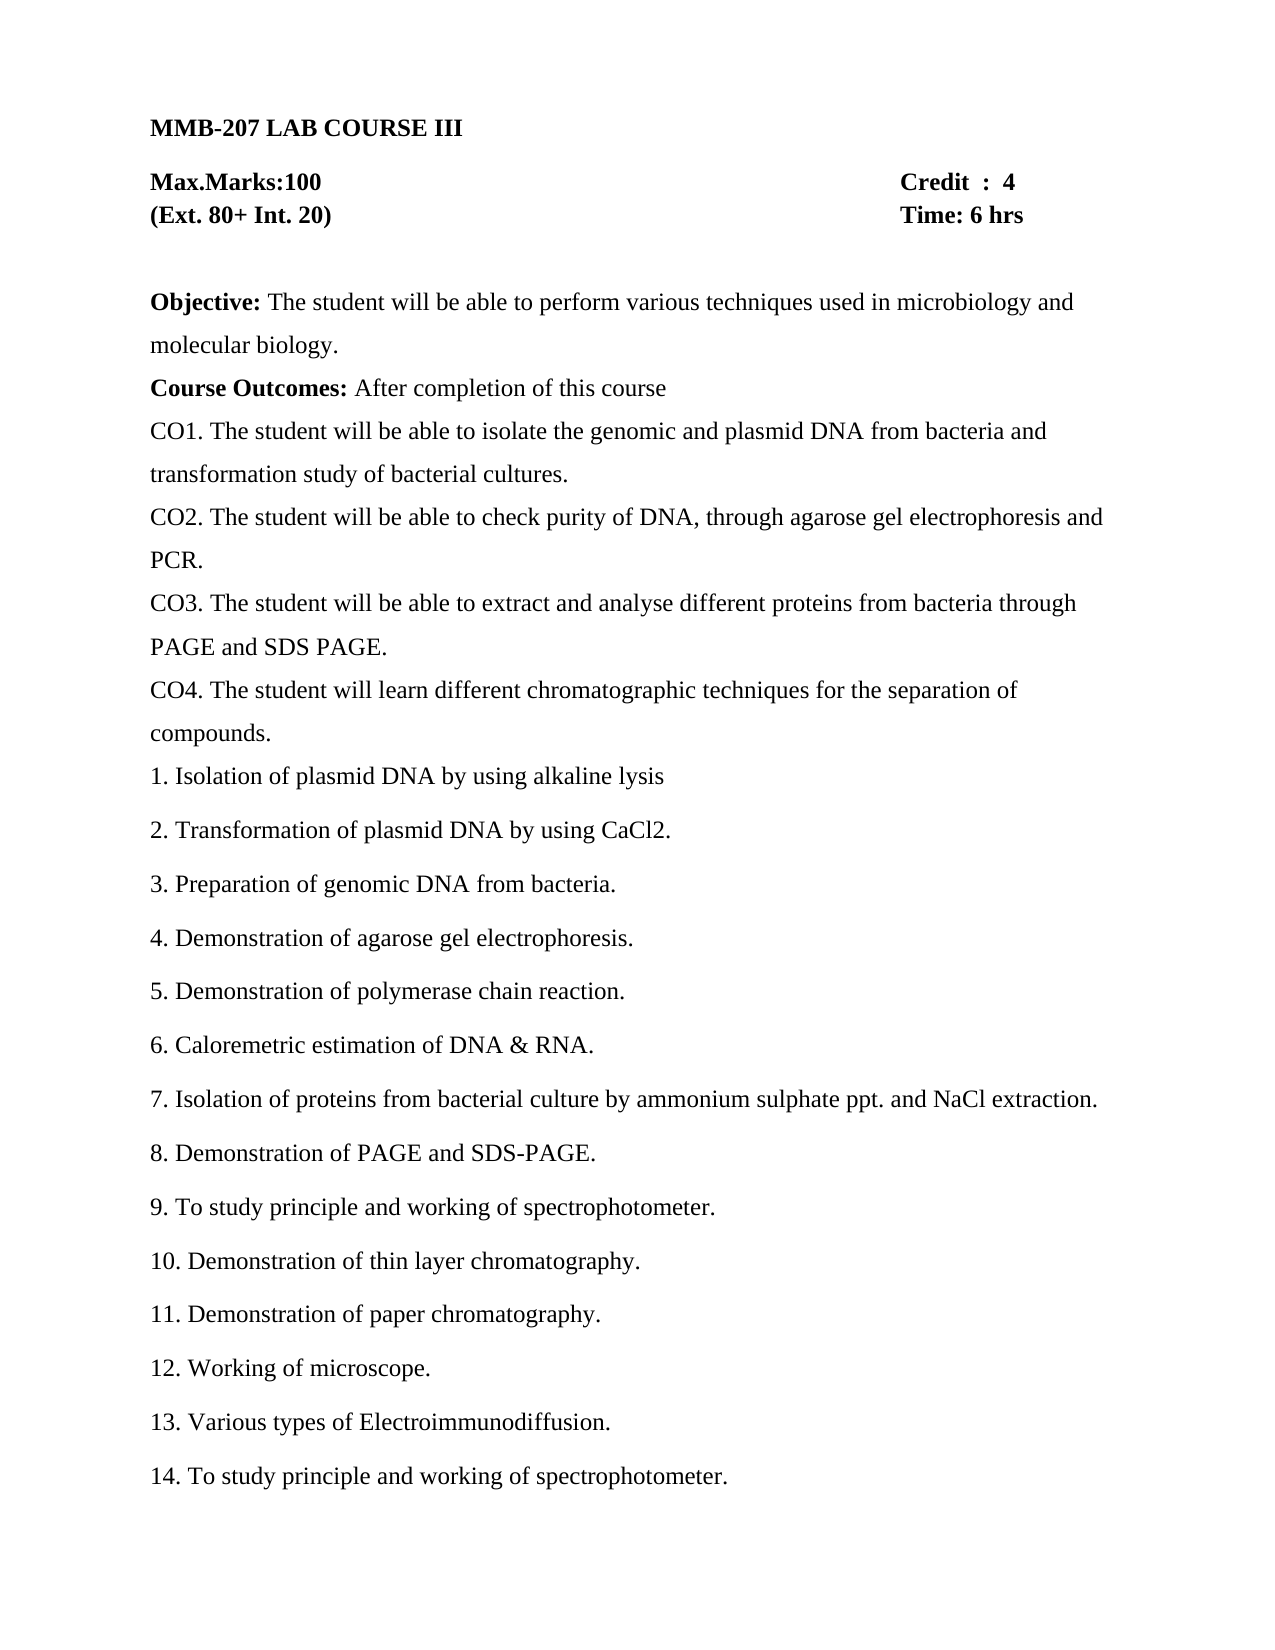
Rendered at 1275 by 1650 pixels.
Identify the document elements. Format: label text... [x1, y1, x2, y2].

text CO3. The student will be able to extract and analyse different proteins from bacteria through PAGE and SDS PAGE. [150, 588, 1125, 660]
text 1. Isolation of plasmid DNA by using alkaline lysis [150, 761, 1125, 790]
text MMB-207 LAB COURSE III [150, 113, 1125, 142]
text 4. Demonstration of agarose gel electrophoresis. [150, 923, 1125, 951]
text CO4. The student will learn different chromatographic techniques for the separation of compounds. [150, 675, 1125, 747]
text (Ext. 80+ Int. 20) Time: 6 hrs [150, 200, 1125, 228]
text 6. Caloremetric estimation of DNA & RNA. [150, 1030, 1125, 1059]
text CO2. The student will be able to check purity of DNA, through agarose gel electrophoresis and PCR. [150, 502, 1125, 574]
text 3. Preparation of genomic DNA from bacteria. [150, 869, 1125, 897]
text 10. Demonstration of thin layer chromatography. [150, 1246, 1125, 1274]
text 14. To study principle and working of spectrophotometer. [150, 1461, 1125, 1490]
text Objective: The student will be able to perform various techniques used in microbiology and molecular biology. [150, 287, 1125, 358]
text 5. Demonstration of polymerase chain reaction. [150, 976, 1125, 1005]
text 7. Isolation of proteins from bacterial culture by ammonium sulphate ppt. and NaCl extraction. [150, 1084, 1125, 1113]
text 12. Working of microscope. [150, 1353, 1125, 1382]
text 8. Demonstration of PAGE and SDS-PAGE. [150, 1138, 1125, 1167]
text 11. Demonstration of paper chromatography. [150, 1299, 1125, 1328]
text Course Outcomes: After completion of this course [150, 373, 1125, 402]
text CO1. The student will be able to isolate the genomic and plasmid DNA from bacteria and transformation study of bacterial cultures. [150, 416, 1125, 488]
text 9. To study principle and working of spectrophotometer. [150, 1192, 1125, 1221]
text 13. Various types of Electroimmunodiffusion. [150, 1407, 1125, 1436]
text Max.Marks:100 Credit : 4 [150, 167, 1125, 196]
text 2. Transformation of plasmid DNA by using CaCl2. [150, 815, 1125, 844]
